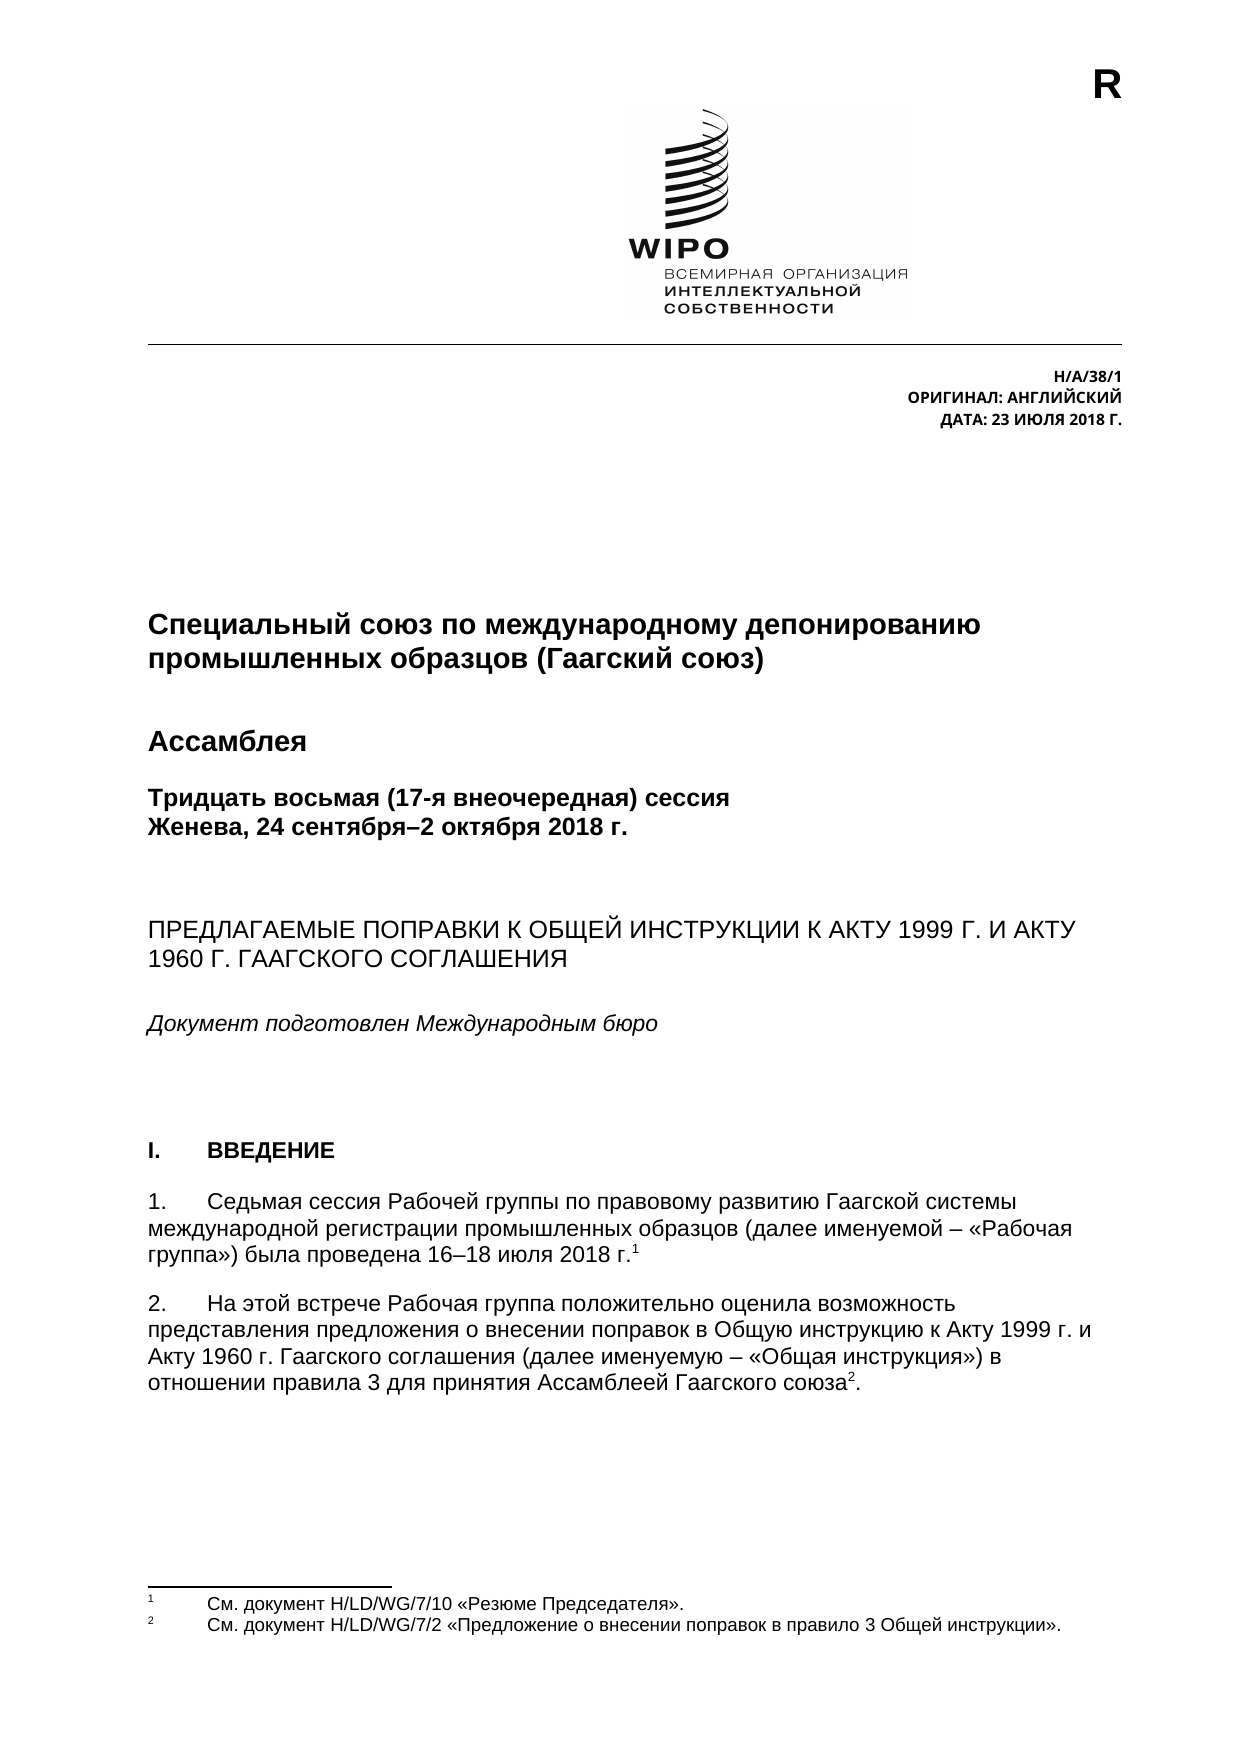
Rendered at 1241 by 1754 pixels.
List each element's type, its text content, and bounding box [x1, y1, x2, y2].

text Тридцать восьмая (17-я внеочередная) сессия Женева, 24 сентября–2 октября 2018 г. [148, 783, 1122, 840]
subtitle Ассамблея [148, 724, 1122, 758]
text Седьмая сессия Рабочей группы по правовому развитию Гаагской системы международной регистрации промышленных образцов (далее именуемой – «Рабочая группа») была проведена 16–18 июля 2018 г. [148, 1188, 1122, 1267]
text оригинал: английский [148, 387, 1122, 408]
text Документ подготовлен Международным бюро [148, 1010, 1122, 1037]
subtitle Специальный союз по международному депонированию промышленных образцов (Гаагский союз) [148, 607, 1122, 674]
subtitle I. ВВЕДЕНИЕ [148, 1137, 1122, 1163]
text дата: 23 июля 2018 г. [148, 408, 1122, 430]
picture [626, 107, 912, 319]
text ПРЕДЛАГАЕМЫЕ ПОПРАВКИ К ОБЩЕЙ ИНСТРУКЦИИ К АКТУ 1999 Г. И АКТУ 1960 Г. ГААГСКОГО СОГЛАШЕНИЯ [148, 915, 1122, 973]
text H/A/38/1 [148, 345, 1122, 387]
text R [148, 59, 1122, 107]
text На этой встрече Рабочая группа положительно оценила возможность представления предложения о внесении поправок в Общую инструкцию к Акту 1999 г. и Акту 1960 г. Гаагского соглашения (далее именуемую – «Общая инструкция») в отношении правила 3 для принятия Ассамблеей Гаагского союза. [148, 1290, 1122, 1396]
